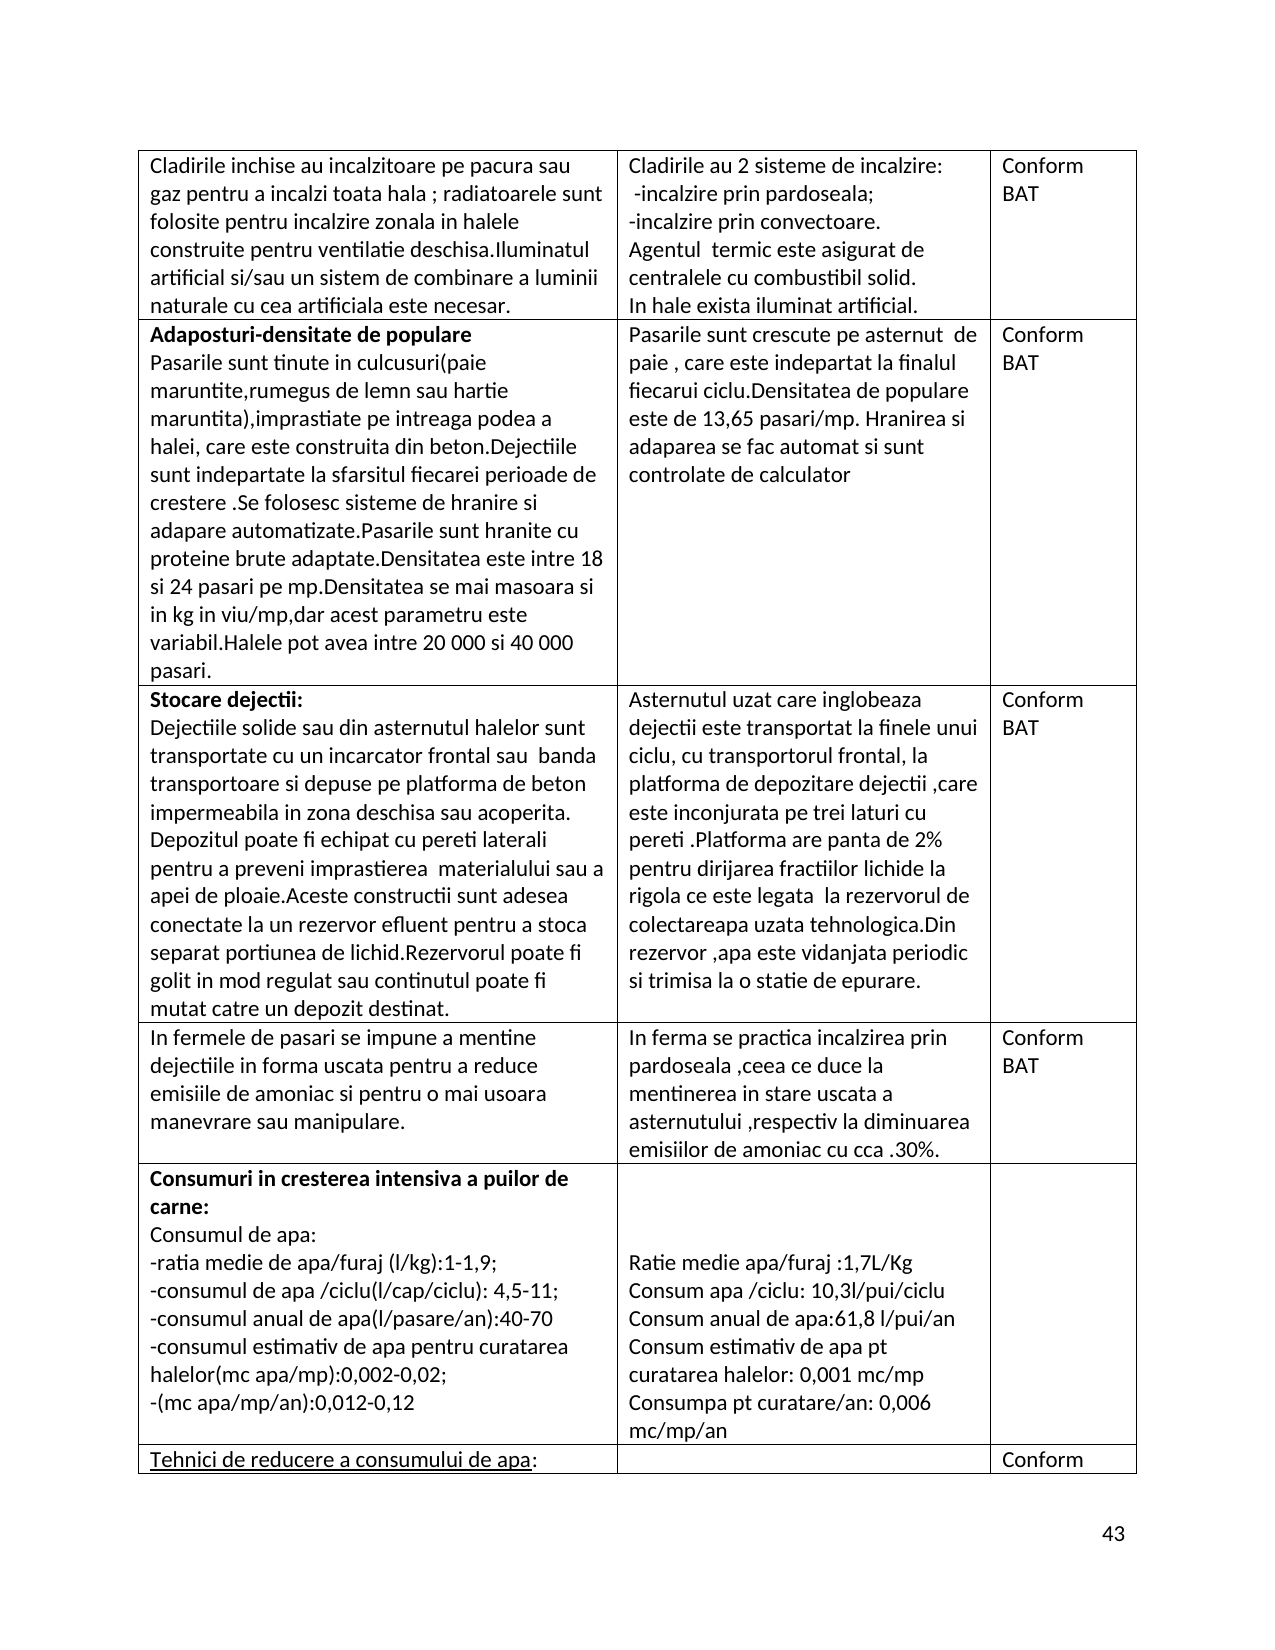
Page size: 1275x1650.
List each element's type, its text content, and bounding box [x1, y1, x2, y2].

table_cell [991, 1164, 1136, 1444]
table_cell Adaposturi-densitate de populare Pasarile sunt tinute in culcusuri(paie maruntite,rumegus de lemn sau hartie maruntita),imprastiate pe intreaga podea a halei, care este construita din beton.Dejectiile sunt indepartate la sfarsitul fiecarei perioade de crestere .Se folosesc sisteme de hranire si adapare automatizate.Pasarile sunt hranite cu proteine brute adaptate.Densitatea este intre 18 si 24 pasari pe mp.Densitatea se mai masoara si in kg in viu/mp,dar acest parametru este variabil.Halele pot avea intre 20 000 si 40 000 pasari. [139, 320, 617, 684]
table_cell [618, 1445, 990, 1473]
table_cell Conform BAT [991, 1023, 1136, 1163]
table_cell In fermele de pasari se impune a mentine dejectiile in forma uscata pentru a reduce emisiile de amoniac si pentru o mai usoara manevrare sau manipulare. [139, 1023, 617, 1163]
table_cell Ratie medie apa/furaj :1,7L/Kg Consum apa /ciclu: 10,3l/pui/ciclu Consum anual de apa:61,8 l/pui/an Consum estimativ de apa pt curatarea halelor: 0,001 mc/mp Consumpa pt curatare/an: 0,006 mc/mp/an [618, 1164, 990, 1444]
table_cell Conform BAT [991, 320, 1136, 684]
table_cell Cladirile inchise au incalzitoare pe pacura sau gaz pentru a incalzi toata hala ; radiatoarele sunt folosite pentru incalzire zonala in halele construite pentru ventilatie deschisa.Iluminatul artificial si/sau un sistem de combinare a luminii naturale cu cea artificiala este necesar. [139, 151, 617, 319]
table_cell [139, 1445, 617, 1473]
table_cell In ferma se practica incalzirea prin pardoseala ,ceea ce duce la mentinerea in stare uscata a asternutului ,respectiv la diminuarea emisiilor de amoniac cu cca .30%. [618, 1023, 990, 1163]
table_cell Consumuri in cresterea intensiva a puilor de carne: Consumul de apa: -ratia medie de apa/furaj (l/kg):1-1,9; -consumul de apa /ciclu(l/cap/ciclu): 4,5-11; -consumul anual de apa(l/pasare/an):40-70 -consumul estimativ de apa pentru curatarea halelor(mc apa/mp):0,002-0,02; -(mc apa/mp/an):0,012-0,12 [139, 1164, 617, 1444]
table_cell Stocare dejectii: Dejectiile solide sau din asternutul halelor sunt transportate cu un incarcator frontal sau banda transportoare si depuse pe platforma de beton impermeabila in zona deschisa sau acoperita. Depozitul poate fi echipat cu pereti laterali pentru a preveni imprastierea materialului sau a apei de ploaie.Aceste constructii sunt adesea conectate la un rezervor efluent pentru a stoca separat portiunea de lichid.Rezervorul poate fi golit in mod regulat sau continutul poate fi mutat catre un depozit destinat. [139, 686, 617, 1022]
table_cell Conform BAT [991, 1445, 1136, 1473]
table_cell Pasarile sunt crescute pe asternut de paie , care este indepartat la finalul fiecarui ciclu.Densitatea de populare este de 13,65 pasari/mp. Hranirea si adaparea se fac automat si sunt controlate de calculator [618, 320, 990, 684]
table_cell Conform BAT [991, 686, 1136, 1022]
table_cell Asternutul uzat care inglobeaza dejectii este transportat la finele unui ciclu, cu transportorul frontal, la platforma de depozitare dejectii ,care este inconjurata pe trei laturi cu pereti .Platforma are panta de 2% pentru dirijarea fractiilor lichide la rigola ce este legata la rezervorul de colectareapa uzata tehnologica.Din rezervor ,apa este vidanjata periodic si trimisa la o statie de epurare. [618, 686, 990, 1022]
table_cell Cladirile au 2 sisteme de incalzire: -incalzire prin pardoseala; -incalzire prin convectoare. Agentul termic este asigurat de centralele cu combustibil solid. In hale exista iluminat artificial. [618, 151, 990, 319]
table_cell Conform BAT [991, 151, 1136, 319]
